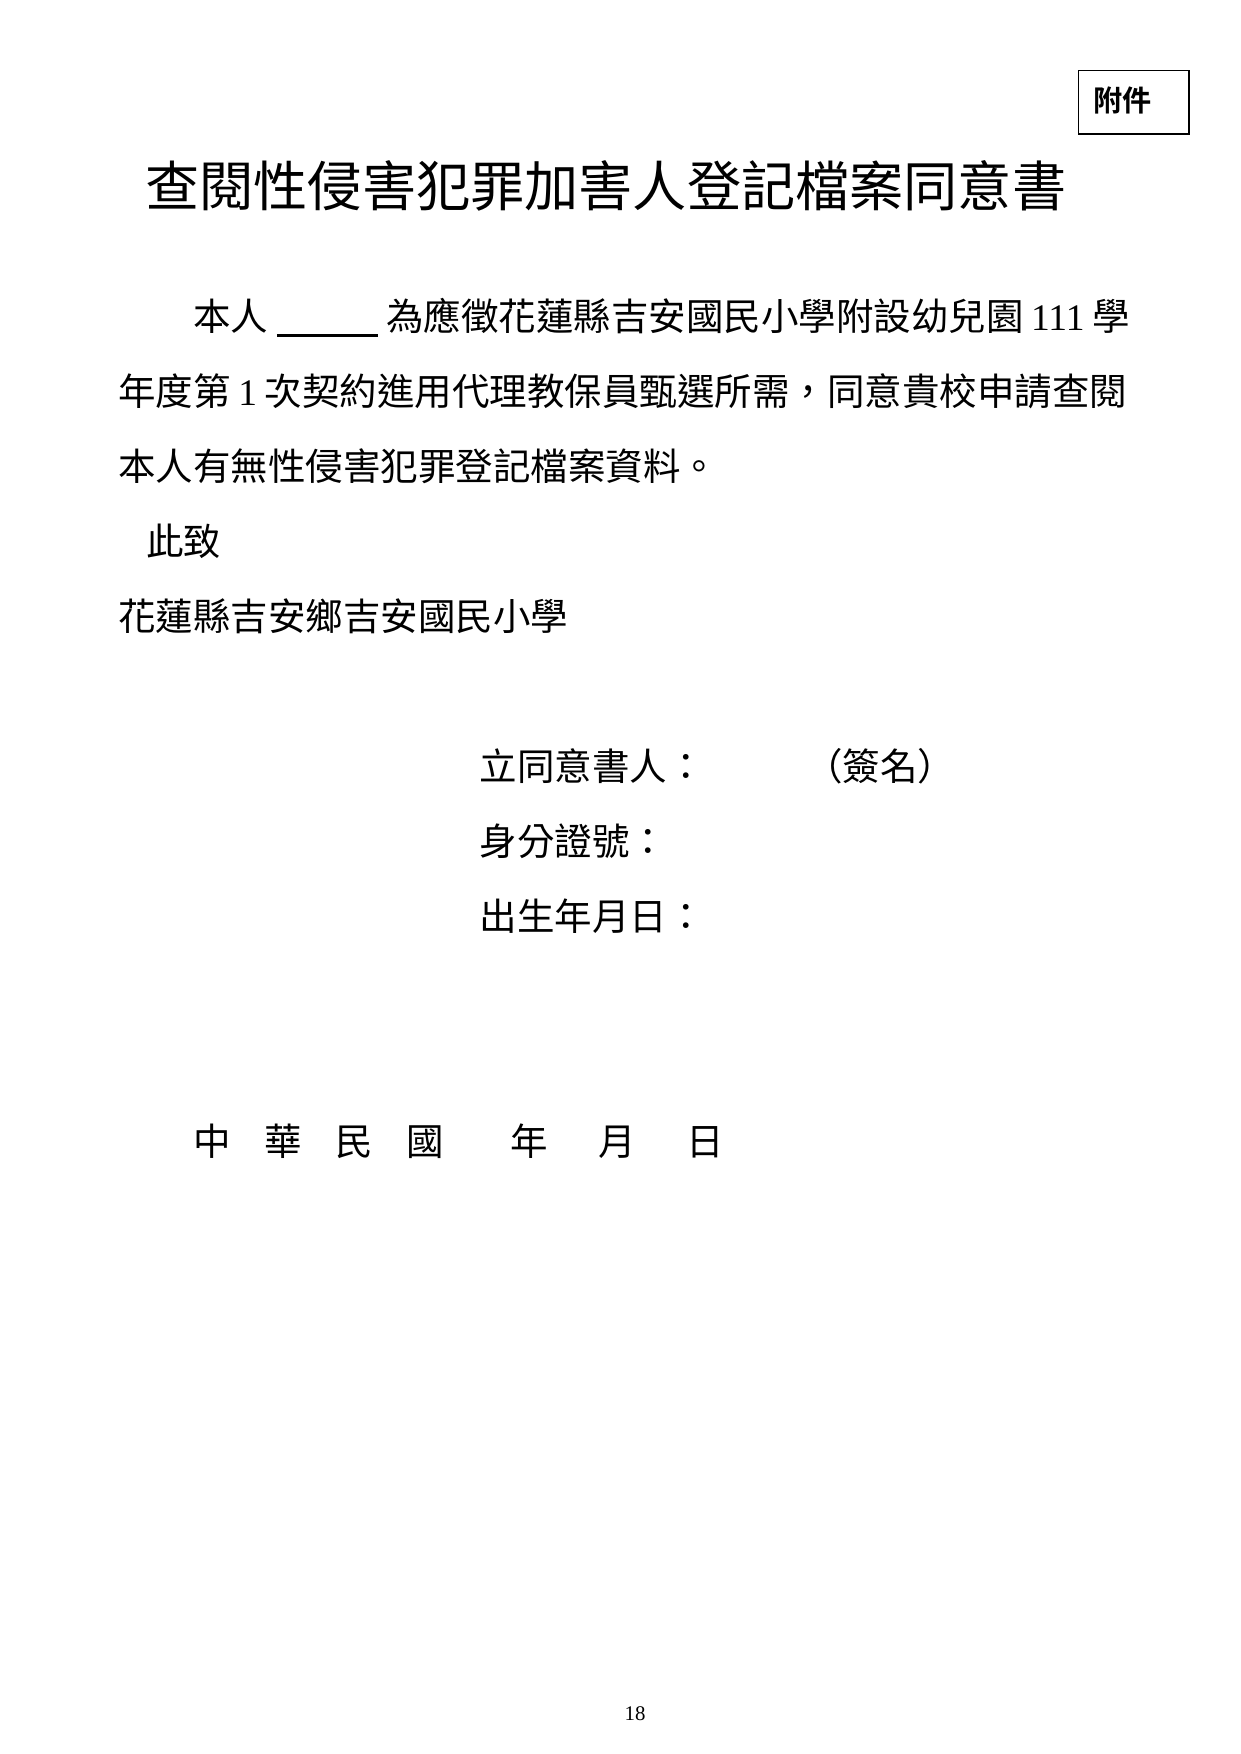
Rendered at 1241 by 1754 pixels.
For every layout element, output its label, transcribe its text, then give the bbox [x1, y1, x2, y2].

text 中 華 民 國 年 月 日 [118, 1102, 1077, 1177]
text 身分證號： [479, 802, 1152, 877]
text 花蓮縣吉安鄉吉安國民小學 [118, 577, 1152, 652]
text 本人 為應徵花蓮縣吉安國民小學附設幼兒園111學年度第1次契約進用代理教保員甄選所需，同意貴校申請查閱本人有無性侵害犯罪登記檔案資料。 [118, 277, 1152, 502]
text 此致 [118, 502, 1152, 577]
text 出生年月日： [479, 877, 1152, 952]
text 查閱性侵害犯罪加害人登記檔案同意書 [118, 127, 1168, 239]
text 立同意書人： （簽名） [479, 727, 1152, 802]
